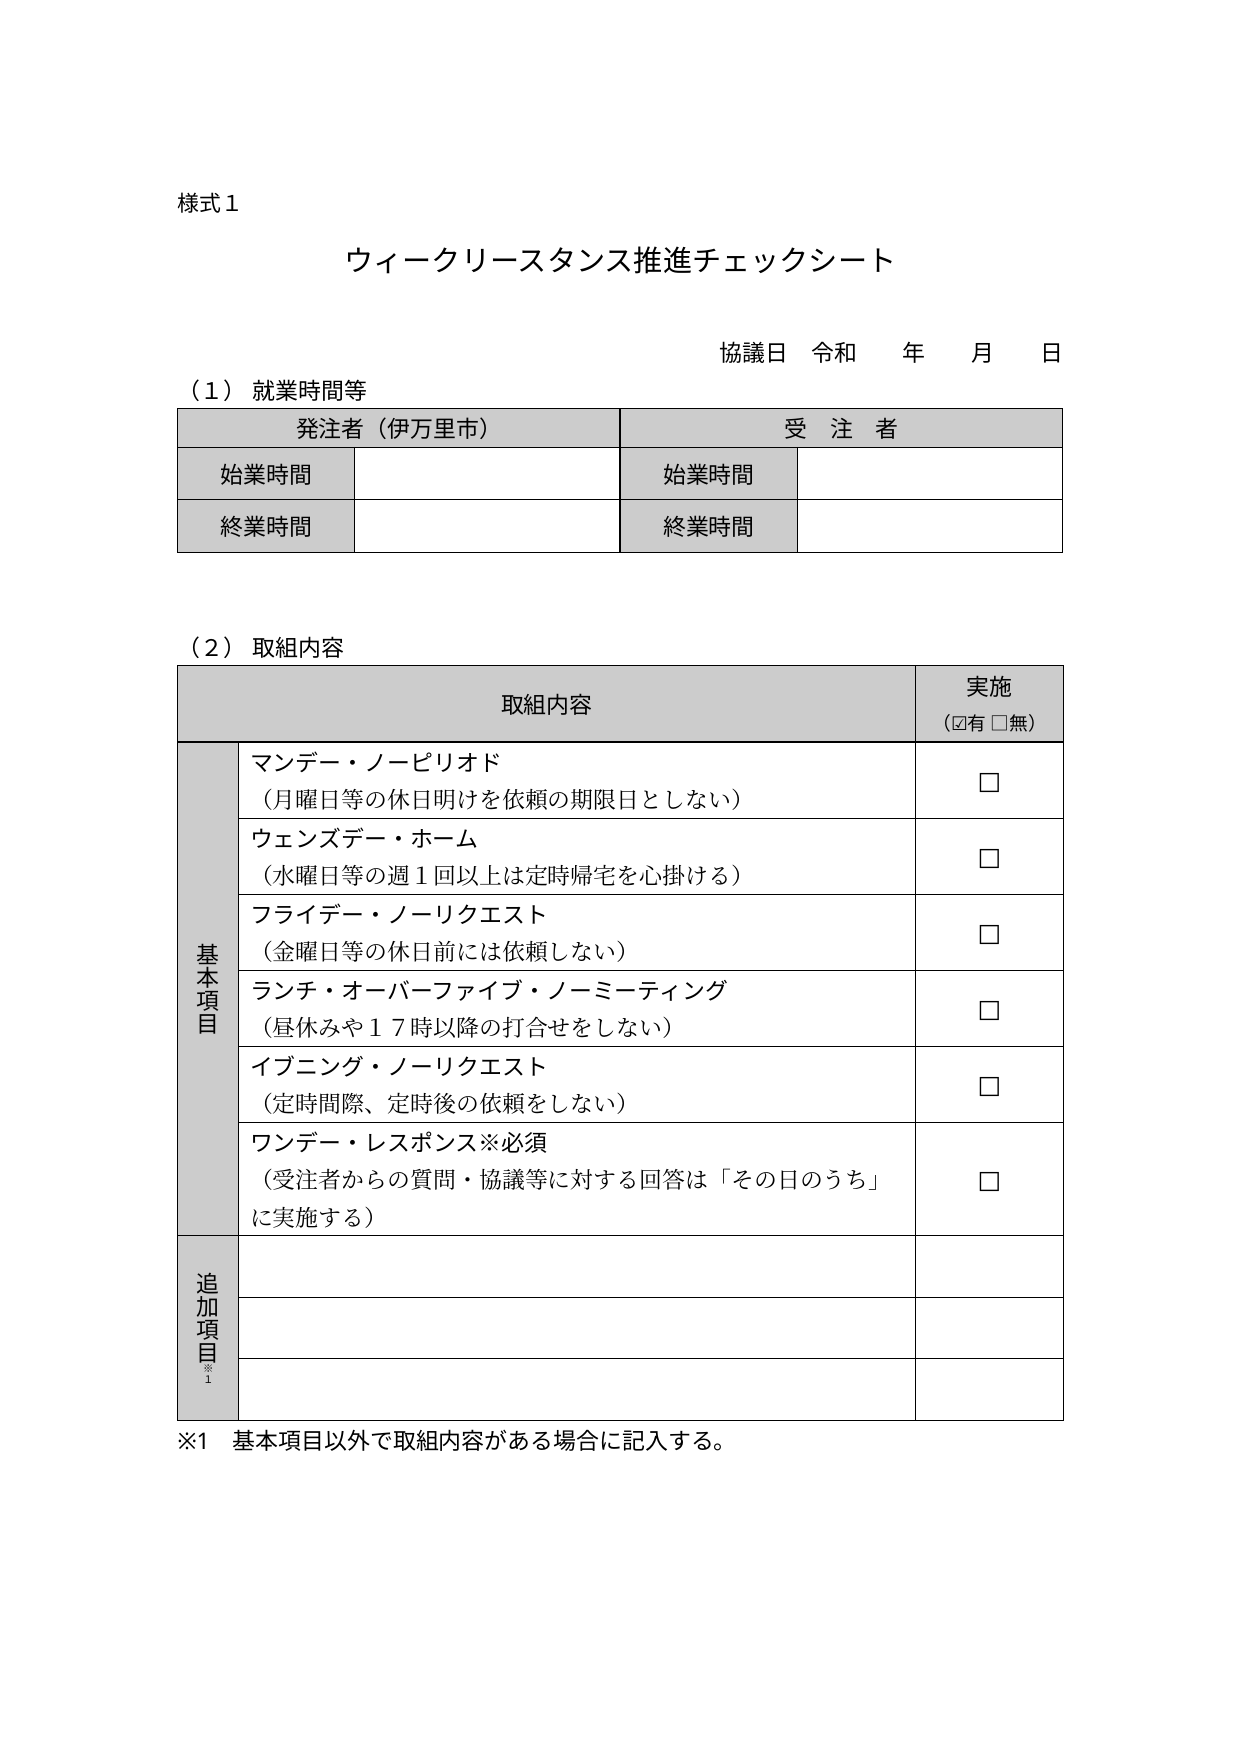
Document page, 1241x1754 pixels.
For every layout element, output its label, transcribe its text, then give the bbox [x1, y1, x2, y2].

table_header 発注者（伊万里市） [178, 409, 619, 447]
table_cell [355, 500, 619, 552]
table_header 実施 （☑有 □無） [916, 666, 1063, 741]
table_cell □ [916, 743, 1063, 817]
text 協議日 令和 年 月 日 [177, 333, 1063, 371]
table_cell □ [916, 895, 1063, 969]
table_cell ウェンズデー・ホーム （水曜日等の週１回以上は定時帰宅を心掛ける） [239, 819, 915, 893]
table_cell 始業時間 [621, 448, 797, 499]
table_cell マンデー・ノーピリオド （月曜日等の休日明けを依頼の期限日としない） [239, 743, 915, 817]
table_cell イブニング・ノーリクエスト （定時間際、定時後の依頼をしない） [239, 1047, 915, 1122]
table_cell 終業時間 [621, 500, 797, 552]
table_cell 始業時間 [178, 448, 354, 499]
table_cell □ [916, 971, 1063, 1046]
table_cell [239, 1298, 915, 1358]
table_cell フライデー・ノーリクエスト （金曜日等の休日前には依頼しない） [239, 895, 915, 969]
table_cell 追加項目※１ [178, 1236, 238, 1420]
text 様式１ [177, 183, 1063, 221]
text ※1 基本項目以外で取組内容がある場合に記入する。 [177, 1421, 1063, 1458]
table_header 受 注 者 [621, 409, 1062, 447]
list 取組内容 [177, 628, 1063, 665]
table_cell [798, 448, 1062, 499]
table_cell □ [916, 819, 1063, 893]
table_cell □ [916, 1123, 1063, 1235]
table_cell [798, 500, 1062, 552]
table_cell [916, 1236, 1063, 1297]
table_cell 終業時間 [178, 500, 354, 552]
table_cell □ [916, 1047, 1063, 1122]
table_cell [916, 1298, 1063, 1358]
table_cell 基本項目 [178, 743, 238, 1235]
table_header 取組内容 [178, 666, 915, 741]
table_cell [239, 1359, 915, 1420]
table_cell [916, 1359, 1063, 1420]
table_cell [355, 448, 619, 499]
table_cell ランチ・オーバーファイブ・ノーミーティング （昼休みや１７時以降の打合せをしない） [239, 971, 915, 1046]
table_cell ワンデー・レスポンス※必須 （受注者からの質問・協議等に対する回答は「その日のうち」に実施する） [239, 1123, 915, 1235]
text ウィークリースタンス推進チェックシート [177, 221, 1063, 296]
table_cell [239, 1236, 915, 1297]
list 就業時間等 [177, 371, 1063, 408]
